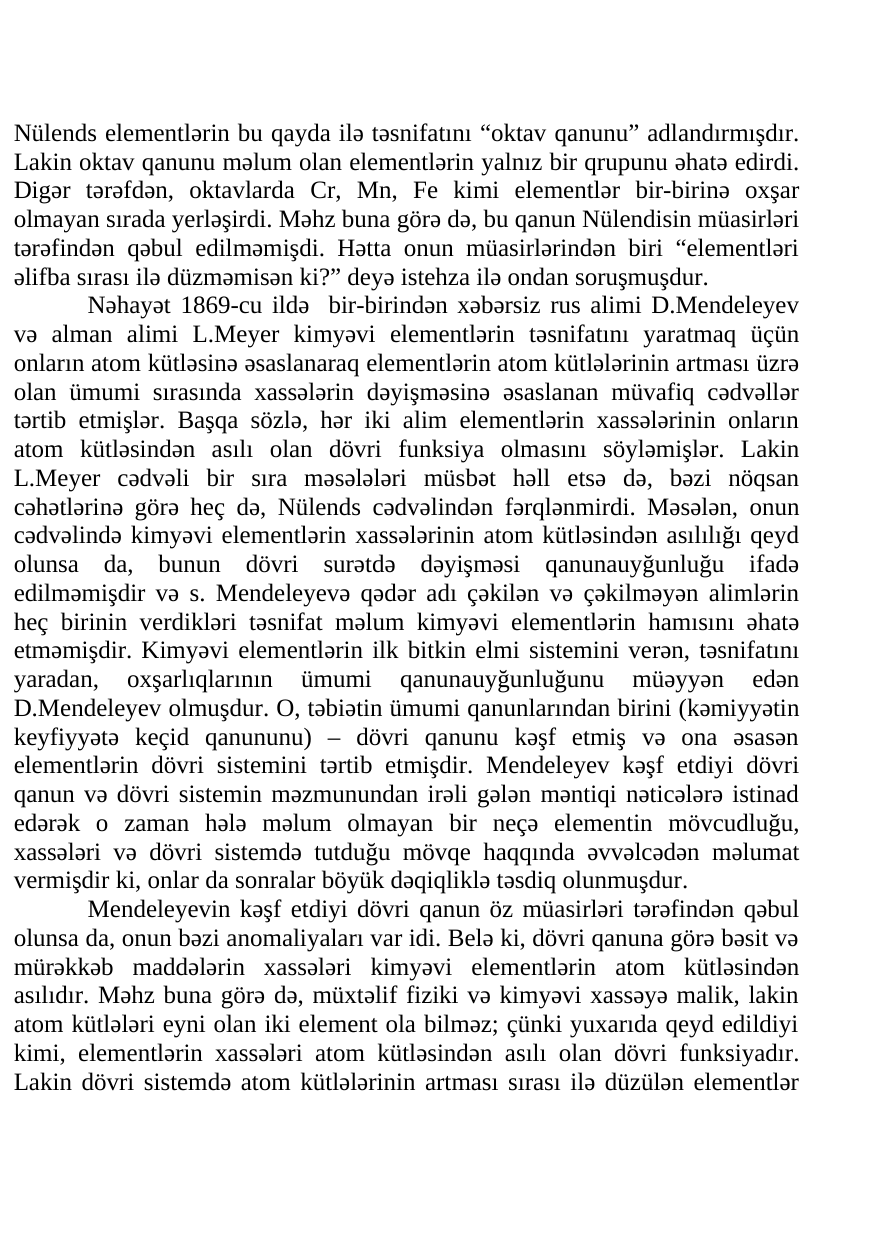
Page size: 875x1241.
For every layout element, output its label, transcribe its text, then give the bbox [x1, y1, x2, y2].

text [13, 118, 800, 291]
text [13, 894, 800, 1096]
text Nəhayət 1869-cu ildə bir-birindən xəbərsiz rus alimi D.Mendeleyev və alman alimi L.Meyer kimyəvi elementlərin təsnifatını yaratmaq üçün onların atom kütləsinə əsaslanaraq elementlərin atom kütlələrinin artması üzrə olan ümumi sırasında xassələrin dəyişməsinə əsaslanan müvafiq cədvəllər tərtib etmişlər. Başqa sözlə, hər iki alim elementlərin xassələrinin onların atom kütləsindən asılı olan dövri funksiya olmasını söyləmişlər. Lakin L.Meyer cədvəli bir sıra məsələləri müsbət həll etsə də, bəzi nöqsan cəhətlərinə görə heç də, Nülends cədvəlindən fərqlənmirdi. Məsələn, onun cədvəlində kimyəvi elementlərin xassələrinin atom kütləsindən asılılığı qeyd olunsa da, bunun dövri surətdə dəyişməsi qanunauyğunluğu ifadə edilməmişdir və s. Mendeleyevə qədər adı çəkilən və çəkilməyən alimlərin heç birinin verdikləri təsnifat məlum kimyəvi elementlərin hamısını əhatə etməmişdir. Kimyəvi elementlərin ilk bitkin elmi sistemini verən, təsnifatını yaradan, oxşarlıqlarının ümumi qanunauyğunluğunu müəyyən edən D.Mendeleyev olmuşdur. O, təbiətin ümumi qanunlarından birini (kəmiyyətin keyfiyyətə keçid qanununu) – dövri qanunu kəşf etmiş və ona əsasən elementlərin dövri sistemini tərtib etmişdir. Mendeleyev kəşf etdiyi dövri qanun və dövri sistemin məzmunundan irəli gələn məntiqi nəticələrə istinad edərək o zaman hələ məlum olmayan bir neçə elementin mövcudluğu, xassələri və dövri sistemdə tutduğu mövqe haqqında əvvəlcədən məlumat vermişdir ki, onlar da sonralar böyük dəqiqliklə təsdiq olunmuşdur. [13, 291, 800, 894]
